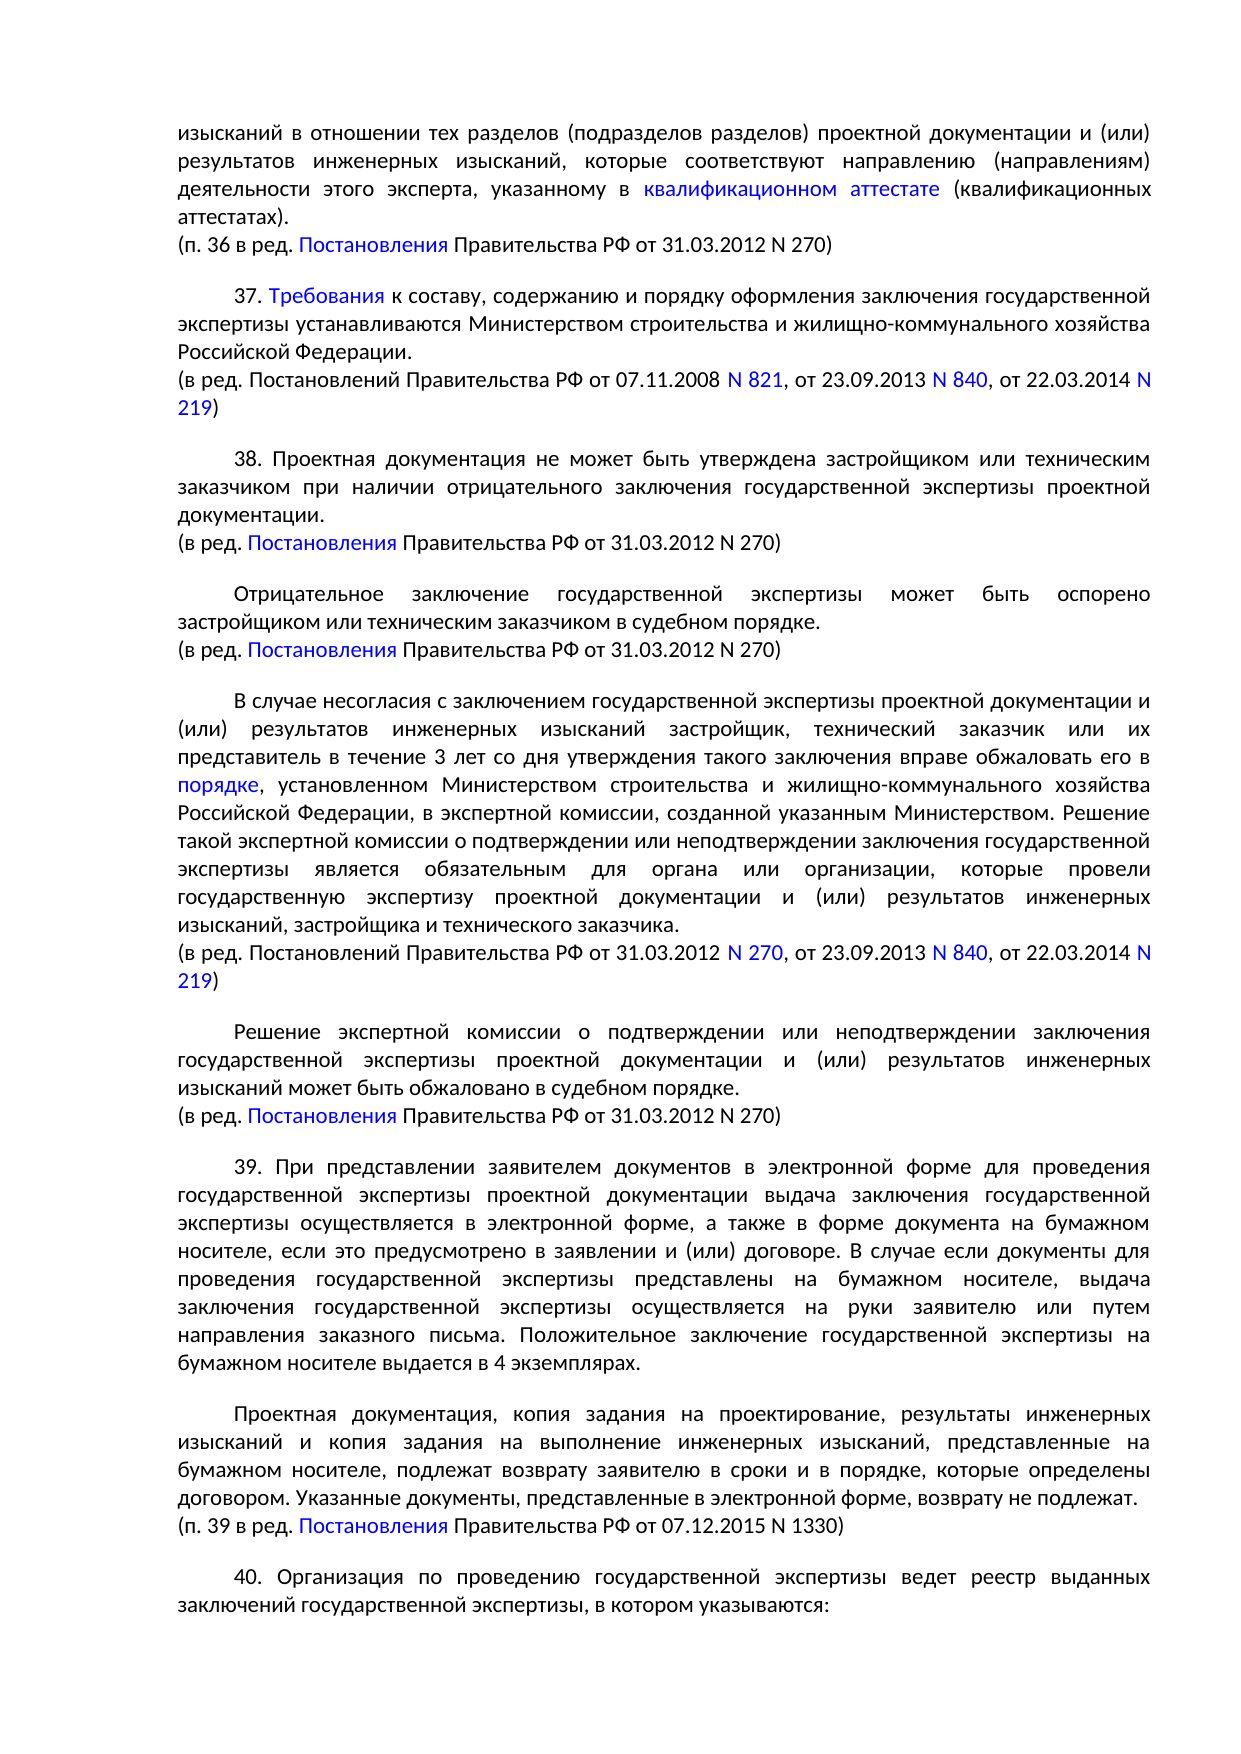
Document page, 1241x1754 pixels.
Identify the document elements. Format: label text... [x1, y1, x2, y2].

text Решение экспертной комиссии о подтверждении или неподтверждении заключения государственной экспертизы проектной документации и (или) результатов инженерных изысканий может быть обжаловано в судебном порядке. [177, 1017, 1152, 1101]
text (в ред. Постановлений Правительства РФ от 07.11.2008 N 821, от 23.09.2013 N 840, от 22.03.2014 N 219) [177, 365, 1152, 421]
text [177, 118, 1152, 230]
text 39. При представлении заявителем документов в электронной форме для проведения государственной экспертизы проектной документации выдача заключения государственной экспертизы осуществляется в электронной форме, а также в форме документа на бумажном носителе, если это предусмотрено в заявлении и (или) договоре. В случае если документы для проведения государственной экспертизы представлены на бумажном носителе, выдача заключения государственной экспертизы осуществляется на руки заявителю или путем направления заказного письма. Положительное заключение государственной экспертизы на бумажном носителе выдается в 4 экземплярах. [177, 1152, 1152, 1376]
text Проектная документация, копия задания на проектирование, результаты инженерных изысканий и копия задания на выполнение инженерных изысканий, представленные на бумажном носителе, подлежат возврату заявителю в сроки и в порядке, которые определены договором. Указанные документы, представленные в электронной форме, возврату не подлежат. [177, 1399, 1152, 1511]
text Отрицательное заключение государственной экспертизы может быть оспорено застройщиком или техническим заказчиком в судебном порядке. [177, 579, 1152, 635]
text 40. Организация по проведению государственной экспертизы ведет реестр выданных заключений государственной экспертизы, в котором указываются: [177, 1562, 1152, 1618]
text В случае несогласия с заключением государственной экспертизы проектной документации и (или) результатов инженерных изысканий застройщик, технический заказчик или их представитель в течение 3 лет со дня утверждения такого заключения вправе обжаловать его в порядке, установленном Министерством строительства и жилищно-коммунального хозяйства Российской Федерации, в экспертной комиссии, созданной указанным Министерством. Решение такой экспертной комиссии о подтверждении или неподтверждении заключения государственной экспертизы является обязательным для органа или организации, которые провели государственную экспертизу проектной документации и (или) результатов инженерных изысканий, застройщика и технического заказчика. [177, 686, 1152, 938]
text (в ред. Постановления Правительства РФ от 31.03.2012 N 270) [177, 635, 1152, 663]
text 38. Проектная документация не может быть утверждена застройщиком или техническим заказчиком при наличии отрицательного заключения государственной экспертизы проектной документации. [177, 444, 1152, 528]
text (в ред. Постановления Правительства РФ от 31.03.2012 N 270) [177, 1101, 1152, 1129]
text (в ред. Постановлений Правительства РФ от 31.03.2012 N 270, от 23.09.2013 N 840, от 22.03.2014 N 219) [177, 938, 1152, 994]
text 37. Требования к составу, содержанию и порядку оформления заключения государственной экспертизы устанавливаются Министерством строительства и жилищно-коммунального хозяйства Российской Федерации. [177, 281, 1152, 365]
text (п. 39 в ред. Постановления Правительства РФ от 07.12.2015 N 1330) [177, 1511, 1152, 1539]
text (в ред. Постановления Правительства РФ от 31.03.2012 N 270) [177, 528, 1152, 556]
text (п. 36 в ред. Постановления Правительства РФ от 31.03.2012 N 270) [177, 230, 1152, 258]
